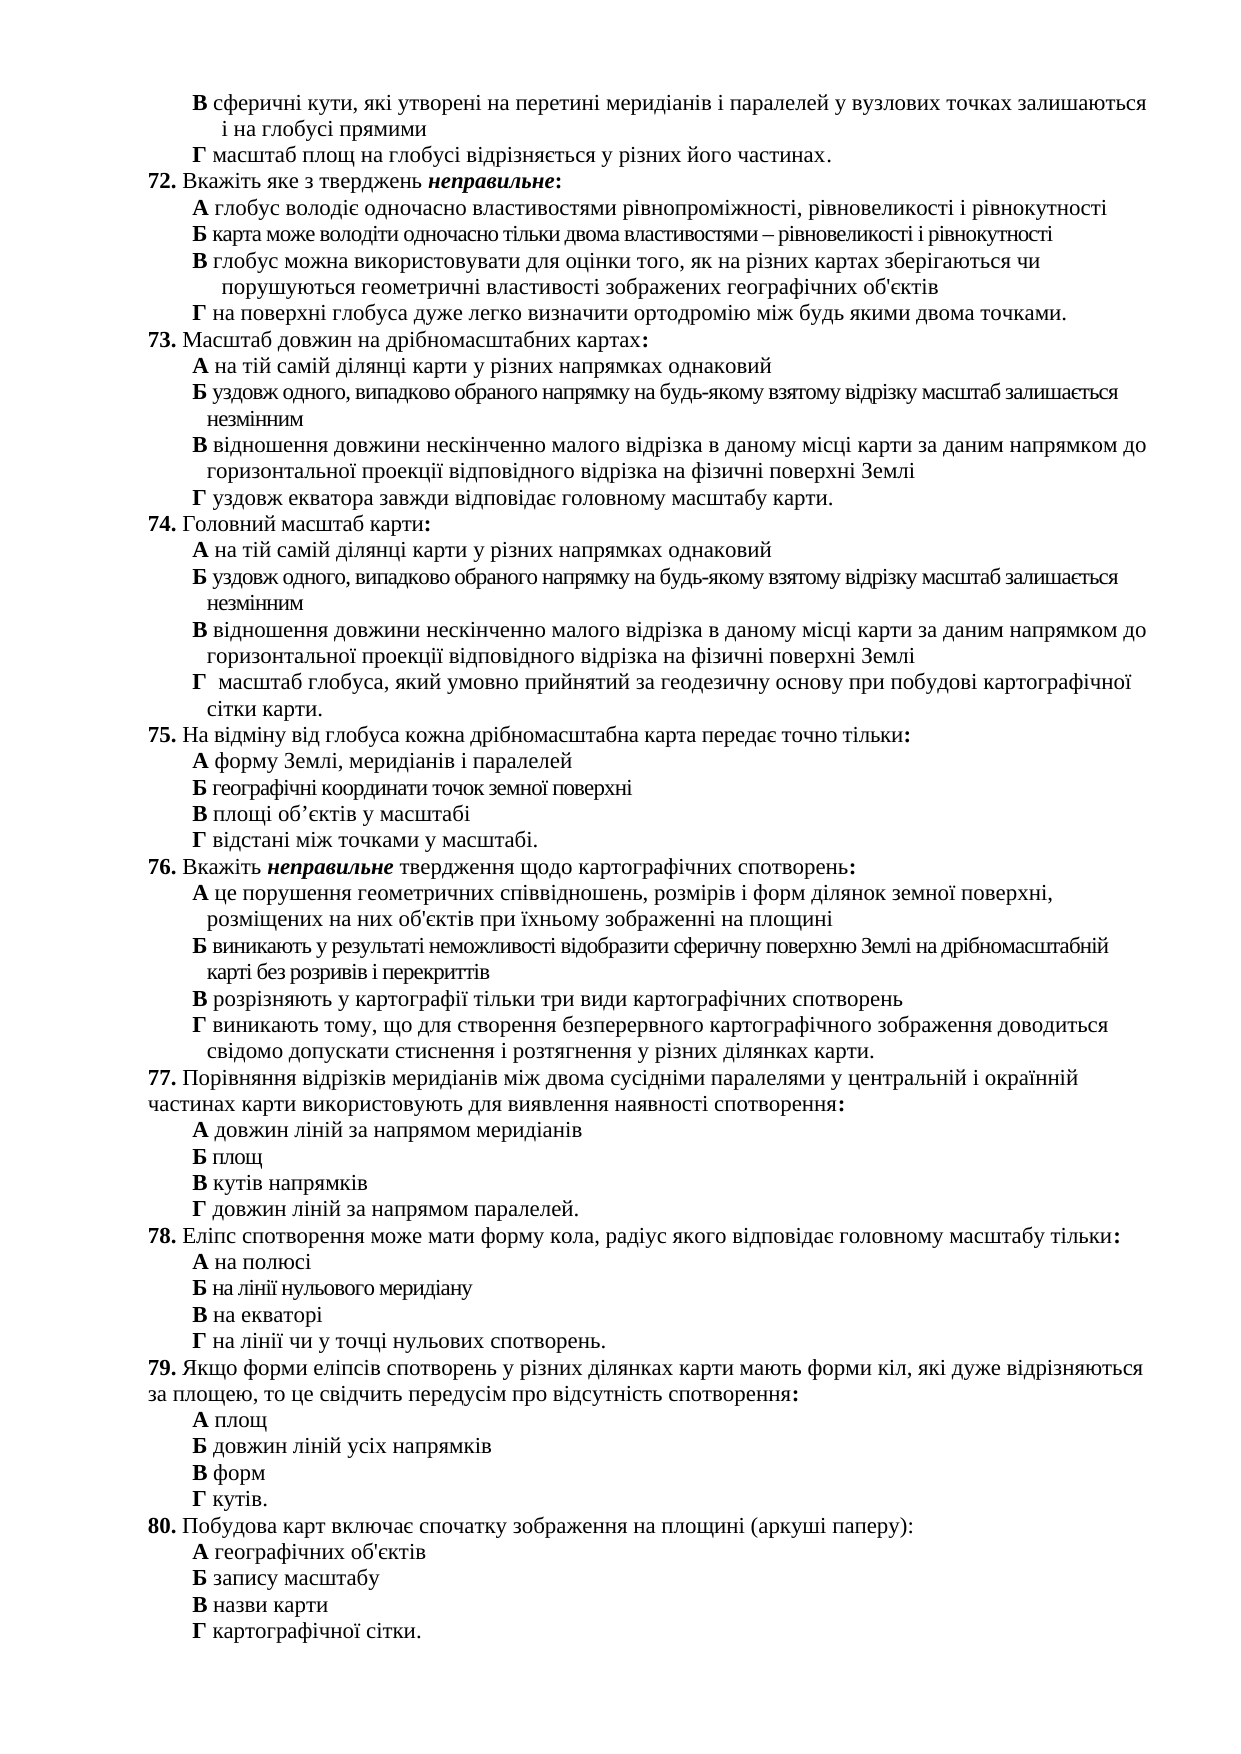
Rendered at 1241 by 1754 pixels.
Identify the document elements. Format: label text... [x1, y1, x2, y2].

text 73. Масштаб довжин на дрібномасштабних картах: [148, 326, 1152, 352]
text А на тій самій ділянці карти у різних напрямках однаковий [192, 537, 1152, 563]
text Б уздовж одного, випадково обраного напрямку на будь-якому взятому відрізку масштаб залишається незмінним [192, 378, 1152, 431]
text А площ [192, 1406, 1152, 1433]
text Г картографічної сітки. [148, 1617, 1152, 1643]
text А глобус володіє одночасно властивостями рівнопроміжності, рівновеликості і рівнокутності [192, 194, 1152, 220]
text Г довжин ліній за напрямом паралелей. [192, 1195, 1152, 1222]
text 76. Вкажіть неправильне твердження щодо картографічних спотворень: [148, 853, 1152, 879]
text В на екваторі [192, 1301, 1152, 1327]
text Г масштаб глобуса, який умовно прийнятий за геодезичну основу при побудові картографічної сітки карти. [192, 668, 1152, 721]
text Г кутів. [192, 1485, 1152, 1512]
text В площі об’єктів у масштабі [192, 800, 1152, 826]
text Г уздовж екватора завжди відповідає головному масштабу карти. [192, 484, 1152, 510]
text В форм [192, 1459, 1152, 1485]
text В відношення довжини нескінченно малого відрізка в даному місці карти за даним напрямком до горизонтальної проекції відповідного відрізка на фізичні поверхні Землі [192, 616, 1152, 668]
text 74. Головний масштаб карти: [148, 510, 1152, 537]
text Б уздовж одного, випадково обраного напрямку на будь-якому взятому відрізку масштаб залишається незмінним [192, 563, 1152, 616]
text А на тій самій ділянці карти у різних напрямках однаковий [192, 352, 1152, 378]
text А географічних об'єктів [148, 1538, 1152, 1564]
text 79. Якщо форми еліпсів спотворень у різних ділянках карти мають форми кіл, які дуже відрізняються за площею, то це свідчить передусім про відсутність спотворення: [148, 1353, 1152, 1406]
text А довжин ліній за напрямом меридіанів [192, 1116, 1152, 1143]
text В розрізняють у картографії тільки три види картографічних спотворень [192, 984, 1152, 1011]
text В глобус можна використовувати для оцінки того, як на різних картах зберігаються чи порушуються геометричні властивості зображених географічних об'єктів [192, 247, 1152, 299]
text Б географічні координати точок земної поверхні [192, 774, 1152, 800]
text Б запису масштабу [148, 1564, 1152, 1591]
text Б довжин ліній усіх напрямків [192, 1433, 1152, 1459]
text 75. На відміну від глобуса кожна дрібномасштабна карта передає точно тільки: [148, 721, 1152, 747]
text 78. Еліпс спотворення може мати форму кола, радіус якого відповідає головному масштабу тільки: [148, 1222, 1152, 1248]
text В кутів напрямків [192, 1169, 1152, 1195]
text Б карта може володіти одночасно тільки двома властивостями – рівновеликості і рівнокутності [192, 220, 1152, 247]
text 72. Вкажіть яке з тверджень неправильне: [148, 168, 1152, 194]
text Б площ [192, 1143, 1152, 1169]
text Г виникають тому, що для створення безперервного картографічного зображення доводиться свідомо допускати стиснення і розтягнення у різних ділянках карти. [192, 1011, 1152, 1064]
text В відношення довжини нескінченно малого відрізка в даному місці карти за даним напрямком до горизонтальної проекції відповідного відрізка на фізичні поверхні Землі [192, 431, 1152, 484]
text Г масштаб площ на глобусі відрізняється у різних його частинах. [192, 141, 1152, 168]
text А це порушення геометричних співвідношень, розмірів і форм ділянок земної поверхні, розміщених на них об'єктів при їхньому зображенні на площині [192, 879, 1152, 932]
text В назви карти [148, 1591, 1152, 1617]
text Г на поверхні глобуса дуже легко визначити ортодромію між будь якими двома точками. [192, 299, 1152, 326]
text В сферичні кути, які утворені на перетині меридіанів і паралелей у вузлових точках залишаються і на глобусі прямими [192, 88, 1152, 141]
text Г відстані між точками у масштабі. [192, 826, 1152, 853]
text Б на лінії нульового меридіану [192, 1274, 1152, 1301]
text Г на лінії чи у точці нульових спотворень. [192, 1327, 1152, 1353]
text А на полюсі [192, 1248, 1152, 1274]
text Б виникають у результаті неможливості відобразити сферичну поверхню Землі на дрібномасштабній карті без розривів і перекриттів [192, 932, 1152, 984]
text 77. Порівняння відрізків меридіанів між двома сусідніми паралелями у центральній і окраїнній частинах карти використовують для виявлення наявності спотворення: [148, 1064, 1152, 1116]
text А форму Землі, меридіанів і паралелей [192, 747, 1152, 774]
text 80. Побудова карт включає спочатку зображення на площині (аркуші паперу): [148, 1512, 1152, 1538]
